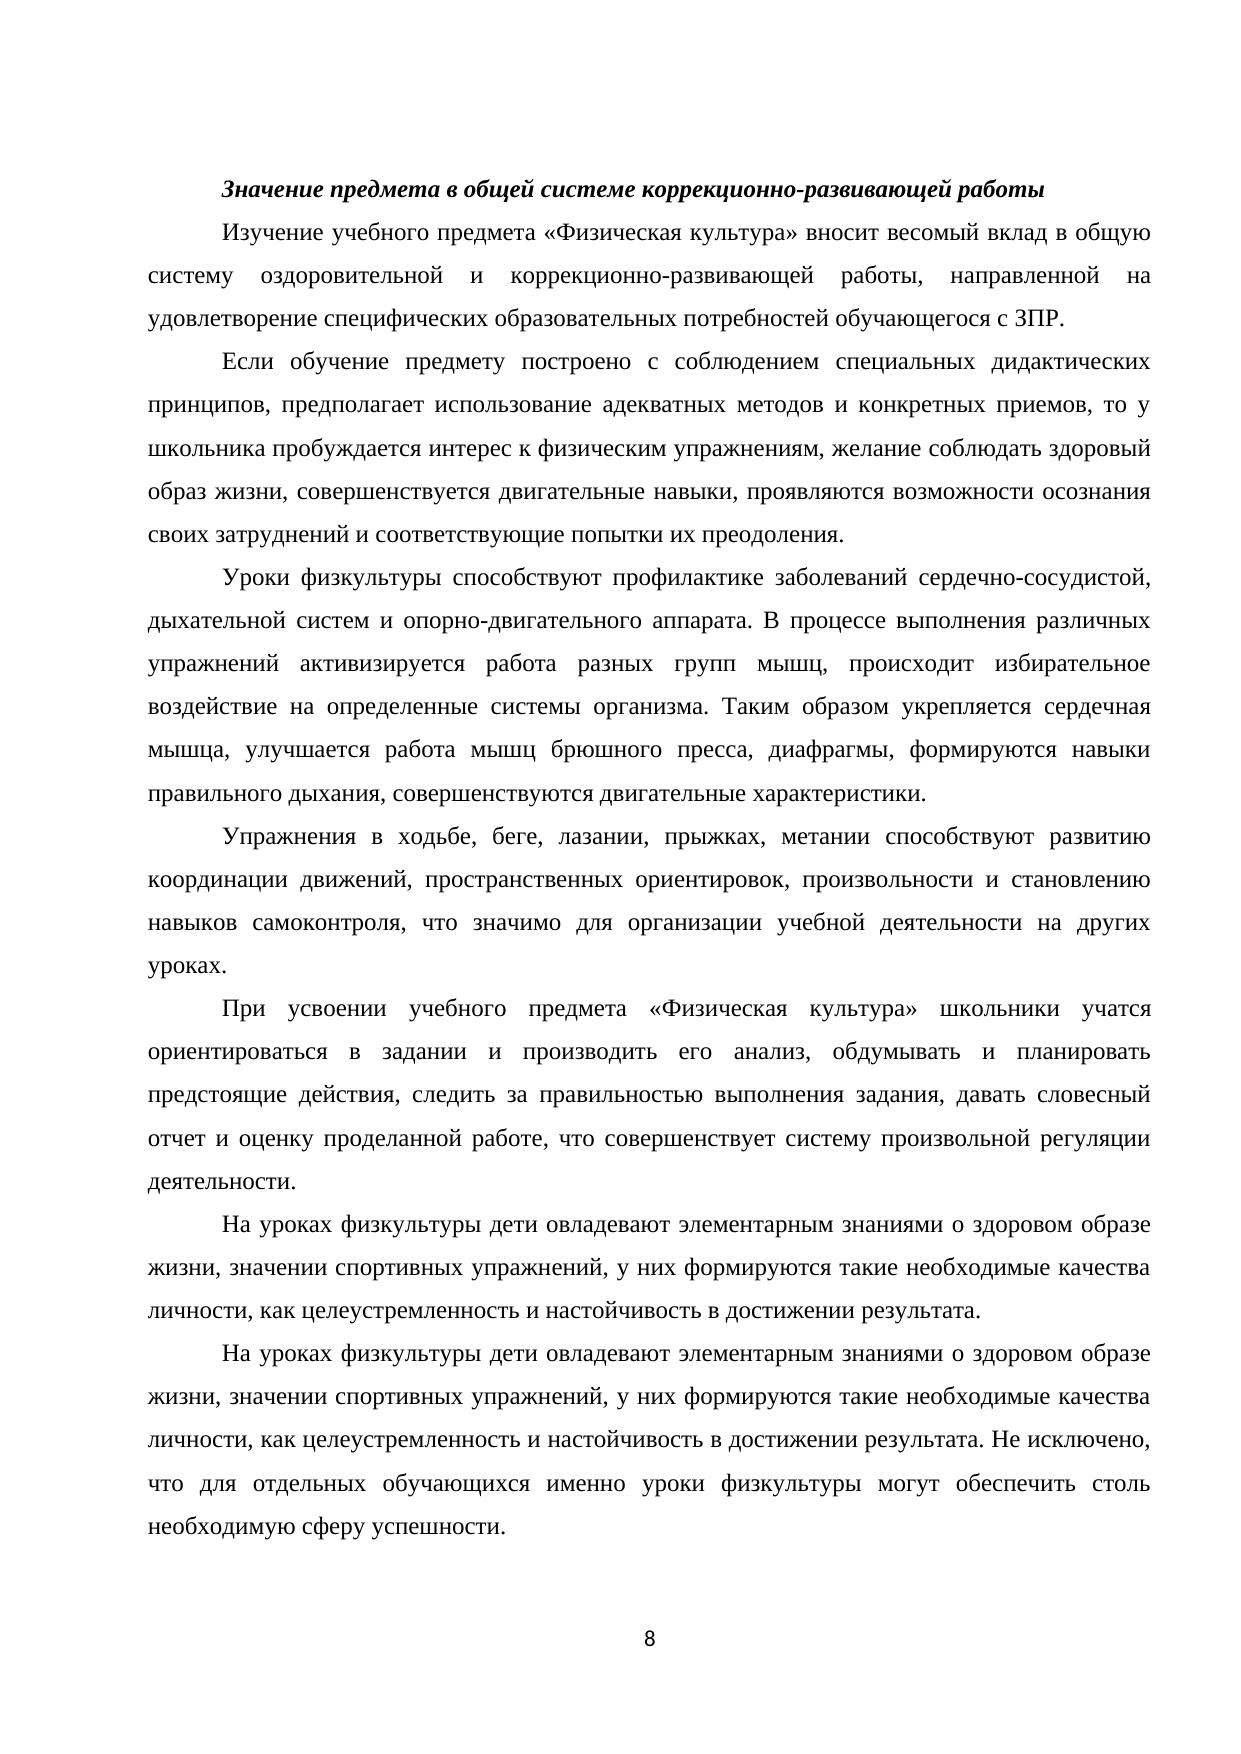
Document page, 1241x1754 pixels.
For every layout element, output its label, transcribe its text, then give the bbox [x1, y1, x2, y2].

text На уроках физкультуры дети овладевают элементарным знаниями о здоровом образе жизни, значении спортивных упражнений, у них формируются такие необходимые качества личности, как целеустремленность и настойчивость в достижении результата. Не исключено, что для отдельных обучающихся именно уроки физкультуры могут обеспечить столь необходимую сферу успешности. [148, 1338, 1152, 1539]
text При усвоении учебного предмета «Физическая культура» школьники учатся ориентироваться в задании и производить его анализ, обдумывать и планировать предстоящие действия, следить за правильностью выполнения задания, давать словесный отчет и оценку проделанной работе, что совершенствует систему произвольной регуляции деятельности. [148, 993, 1152, 1194]
text Уроки физкультуры способствуют профилактике заболеваний сердечно-сосудистой, дыхательной систем и опорно-двигательного аппарата. В процессе выполнения различных упражнений активизируется работа разных групп мышц, происходит избирательное воздействие на определенные системы организма. Таким образом укрепляется сердечная мышца, улучшается работа мышц брюшного пресса, диафрагмы, формируются навыки правильного дыхания, совершенствуются двигательные характеристики. [148, 562, 1152, 806]
text Изучение учебного предмета «Физическая культура» вносит весомый вклад в общую систему оздоровительной и коррекционно-развивающей работы, направленной на удовлетворение специфических образовательных потребностей обучающегося с ЗПР. [148, 217, 1152, 332]
text На уроках физкультуры дети овладевают элементарным знаниями о здоровом образе жизни, значении спортивных упражнений, у них формируются такие необходимые качества личности, как целеустремленность и настойчивость в достижении результата. [148, 1209, 1152, 1324]
text Значение предмета в общей системе коррекционно-развивающей работы [148, 174, 1152, 203]
text Если обучение предмету построено с соблюдением специальных дидактических принципов, предполагает использование адекватных методов и конкретных приемов, то у школьника пробуждается интерес к физическим упражнениям, желание соблюдать здоровый образ жизни, совершенствуется двигательные навыки, проявляются возможности осознания своих затруднений и соответствующие попытки их преодоления. [148, 346, 1152, 548]
text Упражнения в ходьбе, беге, лазании, прыжках, метании способствуют развитию координации движений, пространственных ориентировок, произвольности и становлению навыков самоконтроля, что значимо для организации учебной деятельности на других уроках. [148, 821, 1152, 979]
